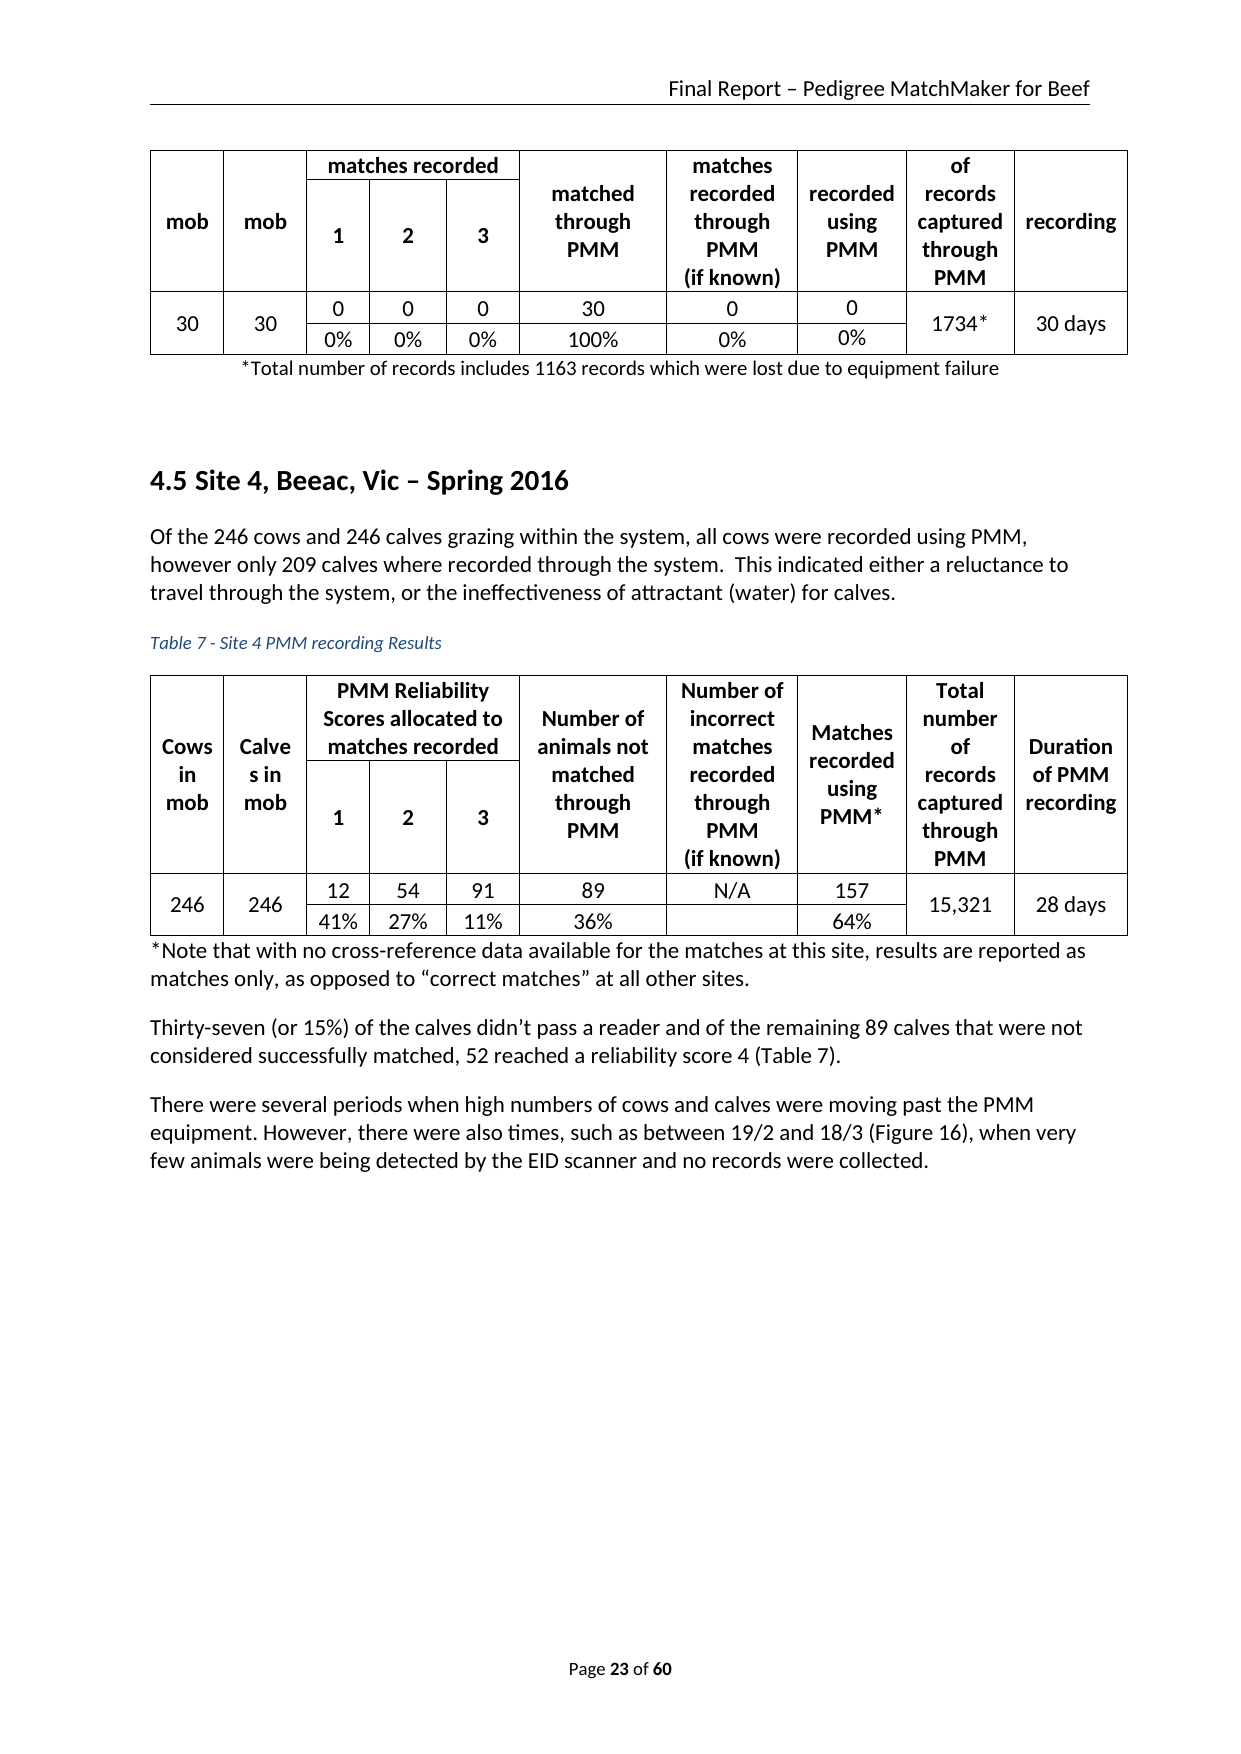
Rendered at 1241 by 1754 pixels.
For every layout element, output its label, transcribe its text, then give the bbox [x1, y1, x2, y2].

table_cell 246 [224, 874, 306, 935]
table_header Number of animals not matched through PMM [520, 676, 666, 872]
text *Note that with no cross-reference data available for the matches at this site, results are reported as matches only, as opposed to “correct matches” at all other sites. [150, 936, 1090, 992]
table_cell 0 [307, 292, 369, 322]
text Of the 246 cows and 246 calves grazing within the system, all cows were recorded using PMM, however only 209 calves where recorded through the system. This indicated either a reluctance to travel through the system, or the ineffectiveness of attractant (water) for calves. [150, 522, 1090, 607]
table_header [667, 151, 797, 291]
table_cell 91 [447, 874, 519, 904]
table_header Total number of records captured through PMM [907, 676, 1014, 872]
table_cell 100% [520, 324, 666, 354]
table_cell 30 days [1015, 292, 1127, 354]
table_cell 246 [151, 874, 223, 935]
text *Total number of records includes 1163 records which were lost due to equipment failure [150, 355, 1090, 380]
table_header Cows in mob [151, 676, 223, 872]
text Thirty-seven (or 15%) of the calves didn’t pass a reader and of the remaining 89 calves that were not considered successfully matched, 52 reached a reliability score 4 (Table 7). [150, 1013, 1090, 1069]
table_cell 3 [447, 761, 519, 872]
table_cell 27% [370, 905, 446, 935]
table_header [1015, 151, 1127, 291]
table_cell N/A [667, 874, 797, 904]
table_cell 0% [447, 324, 519, 354]
table_cell 30 [151, 292, 223, 354]
table_cell 1 [307, 761, 369, 872]
table_cell 0 [667, 292, 797, 322]
text There were several periods when high numbers of cows and calves were moving past the PMM equipment. However, there were also times, such as between 19/2 and 18/3 (Figure 16), when very few animals were being detected by the EID scanner and no records were collected. [150, 1090, 1090, 1174]
table_cell 2 [370, 761, 446, 872]
table_header Matches recorded using PMM* [798, 676, 906, 872]
table_header Calves in mob [224, 151, 306, 291]
table_cell 30 [224, 292, 306, 354]
table_cell 28 days [1015, 874, 1127, 935]
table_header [907, 151, 1014, 291]
table_header Duration of PMM recording [1015, 676, 1127, 872]
table_header Cows in mob [151, 151, 223, 291]
table_cell [667, 905, 797, 935]
table_cell 15,321 [907, 874, 1014, 935]
table_cell 0 [447, 292, 519, 322]
table_cell 0% [667, 324, 797, 354]
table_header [798, 151, 906, 291]
table_cell 0 [798, 292, 906, 322]
table_cell 30 [520, 292, 666, 322]
table_cell 1 [307, 180, 369, 291]
table_header Calves in mob [224, 676, 306, 872]
table_cell 11% [447, 905, 519, 935]
table_header PMM Reliability Scores allocated to matches recorded [307, 676, 519, 760]
table_cell 2 [370, 180, 446, 291]
table_cell 0% [307, 324, 369, 354]
table_cell 41% [307, 905, 369, 935]
table_cell 0% [370, 324, 446, 354]
table_header Number of incorrect matches recorded through PMM (if known) [667, 676, 797, 872]
table_cell 3 [447, 180, 519, 291]
table_cell 12 [307, 874, 369, 904]
table_cell 1734* [907, 292, 1014, 354]
subtitle Site 4, Beeac, Vic – Spring 2016 [150, 462, 1090, 497]
table_cell 0% [798, 324, 906, 354]
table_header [520, 151, 666, 291]
table_cell 54 [370, 874, 446, 904]
table_cell 0 [370, 292, 446, 322]
text Table 7 - Site 4 PMM recording Results [150, 632, 1090, 654]
table_cell 157 [798, 874, 906, 904]
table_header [307, 151, 519, 179]
table_cell 64% [798, 905, 906, 935]
table_cell 89 [520, 874, 666, 904]
table_cell 36% [520, 905, 666, 935]
